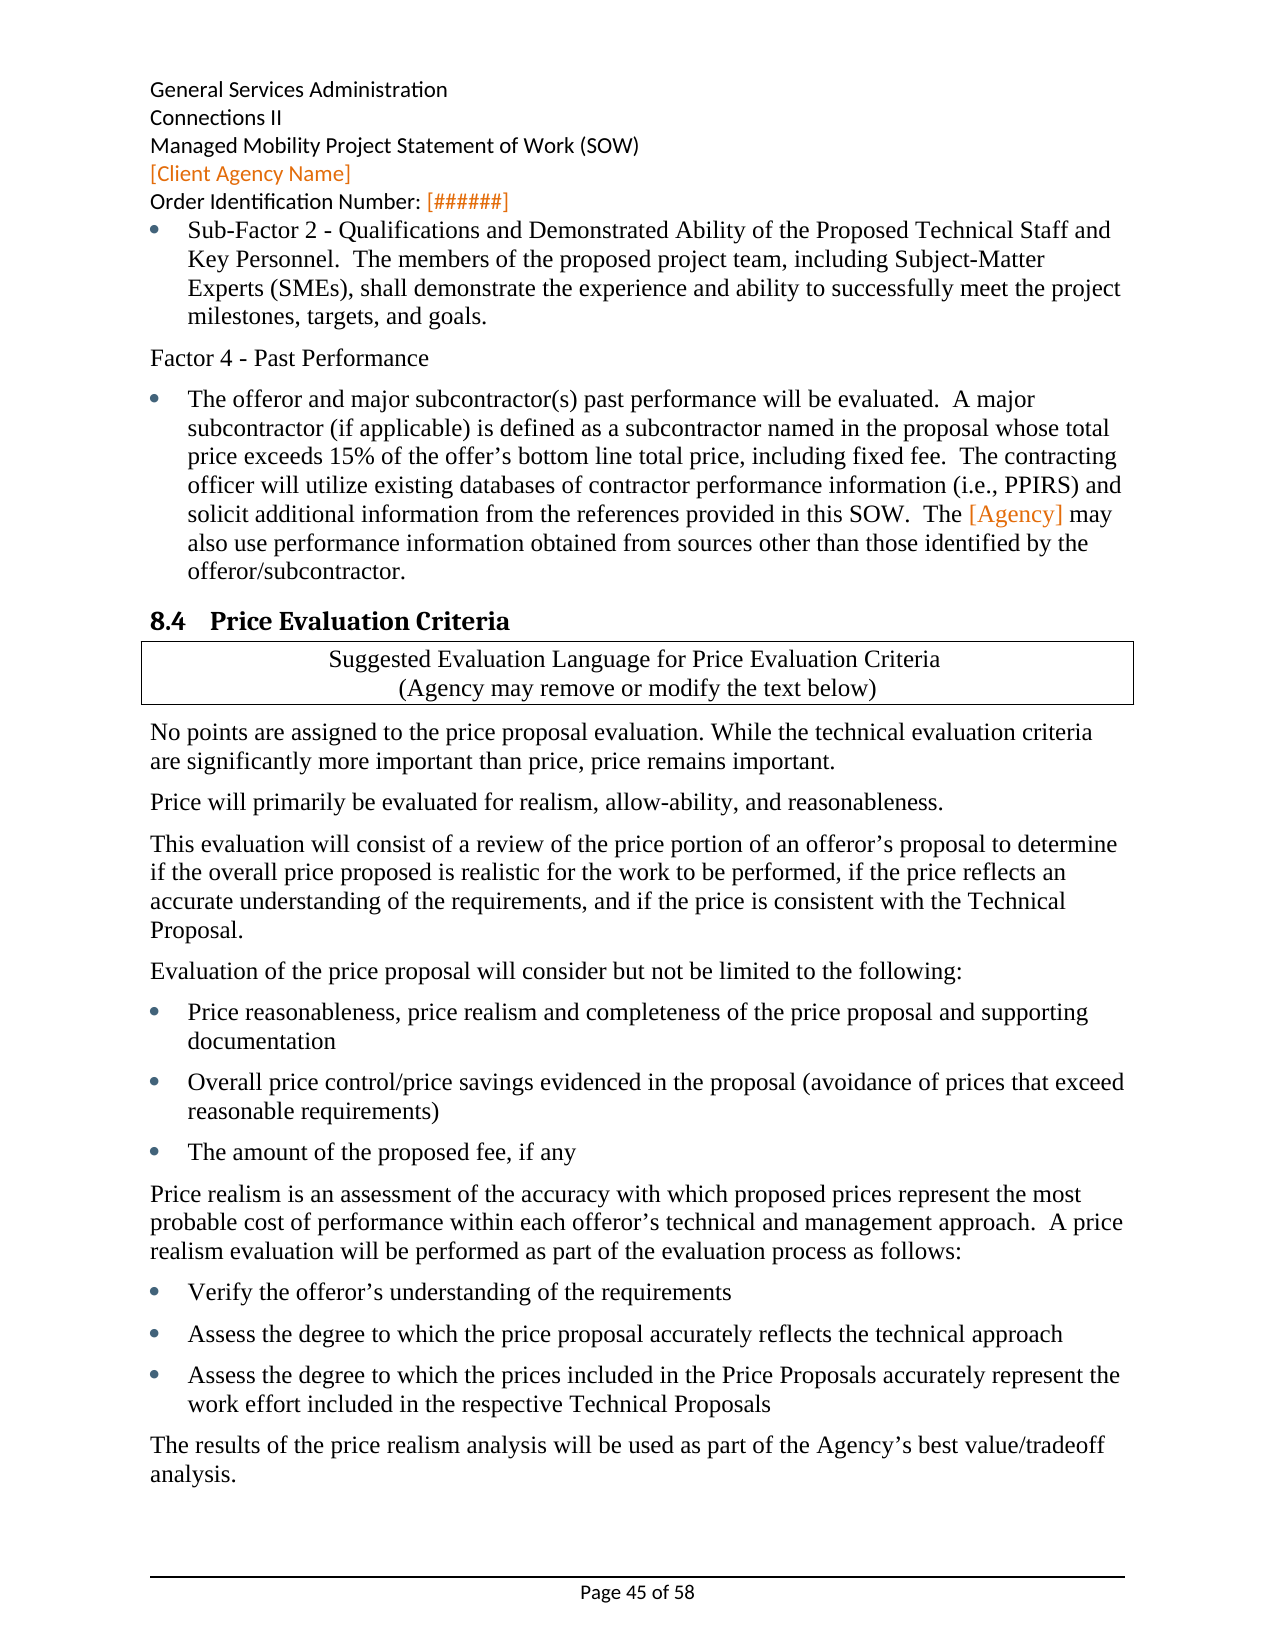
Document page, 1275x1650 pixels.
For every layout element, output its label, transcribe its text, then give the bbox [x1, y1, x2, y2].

text The results of the price realism analysis will be used as part of the Agency’s best value/tradeoff analysis. [150, 1430, 1125, 1487]
text Assess the degree to which the prices included in the Price Proposals accurately represent the work effort included in the respective Technical Proposals [150, 1360, 1125, 1417]
text Assess the degree to which the price proposal accurately reflects the technical approach [150, 1319, 1125, 1347]
text Price will primarily be evaluated for realism, allow-ability, and reasonableness. [150, 787, 1125, 816]
text This evaluation will consist of a review of the price portion of an offeror’s proposal to determine if the overall price proposed is realistic for the work to be performed, if the price reflects an accurate understanding of the requirements, and if the price is consistent with the Technical Proposal. [150, 829, 1125, 944]
text The amount of the proposed fee, if any [150, 1137, 1125, 1166]
text Sub-Factor 2 - Qualifications and Demonstrated Ability of the Proposed Technical Staff and Key Personnel. The members of the proposed project team, including Subject-Matter Experts (SMEs), shall demonstrate the experience and ability to successfully meet the project milestones, targets, and goals. [150, 215, 1125, 330]
text Factor 4 - Past Performance [150, 343, 1125, 371]
text Price reasonableness, price realism and completeness of the price proposal and supporting documentation [150, 997, 1125, 1055]
text Suggested Evaluation Language for Price Evaluation Criteria (Agency may remove or modify the text below) [142, 642, 1133, 704]
text Verify the offeror’s understanding of the requirements [150, 1277, 1125, 1306]
text Overall price control/price savings evidenced in the proposal (avoidance of prices that exceed reasonable requirements) [150, 1067, 1125, 1125]
text Price realism is an assessment of the accuracy with which proposed prices represent the most probable cost of performance within each offeror’s technical and management approach. A price realism evaluation will be performed as part of the evaluation process as follows: [150, 1179, 1125, 1265]
text No points are assigned to the price proposal evaluation. While the technical evaluation criteria are significantly more important than price, price remains important. [150, 717, 1125, 775]
text The offeror and major subcontractor(s) past performance will be evaluated. A major subcontractor (if applicable) is defined as a subcontractor named in the proposal whose total price exceeds 15% of the offer’s bottom line total price, including fixed fee. The contracting officer will utilize existing databases of contractor performance information (i.e., PPIRS) and solicit additional information from the references provided in this SOW. The [Agency] may also use performance information obtained from sources other than those identified by the offeror/subcontractor. [150, 384, 1125, 585]
subtitle Price Evaluation Criteria [150, 606, 1125, 637]
text Evaluation of the price proposal will consider but not be limited to the following: [150, 956, 1125, 985]
